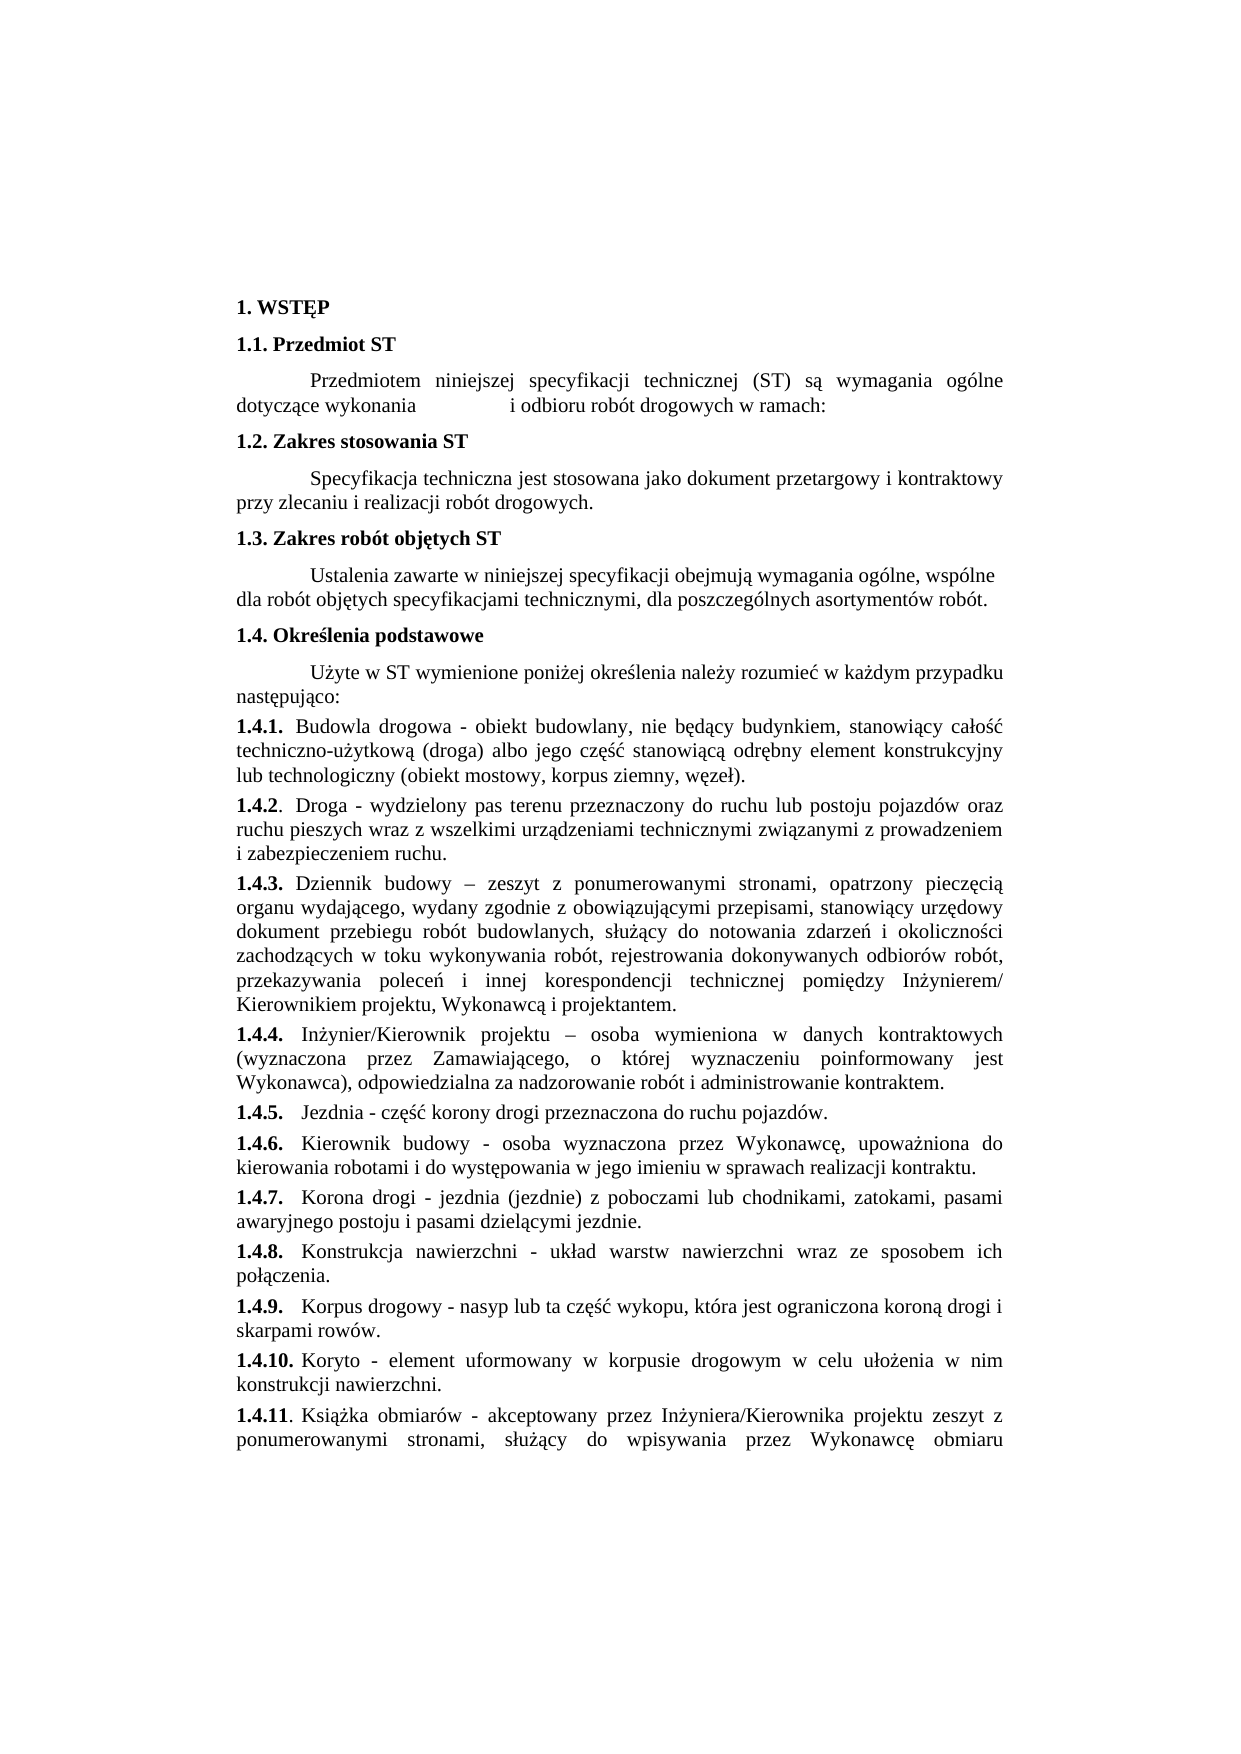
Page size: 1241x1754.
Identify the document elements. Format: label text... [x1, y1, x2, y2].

text 1.4.8. Konstrukcja nawierzchni - układ warstw nawierzchni wraz ze sposobem ich połączenia. [236, 1239, 1004, 1287]
text 1.4.10. Koryto - element uformowany w korpusie drogowym w celu ułożenia w nim konstrukcji nawierzchni. [236, 1348, 1004, 1396]
subtitle 1.1. Przedmiot ST [236, 332, 1004, 356]
text 1.4.1. Budowla drogowa - obiekt budowlany, nie będący budynkiem, stanowiący całość techniczno-użytkową (droga) albo jego część stanowiącą odrębny element konstrukcyjny lub technologiczny (obiekt mostowy, korpus ziemny, węzeł). [236, 714, 1004, 787]
text 1.4.5. Jezdnia - część korony drogi przeznaczona do ruchu pojazdów. [236, 1100, 1004, 1124]
text 1.4.4. Inżynier/Kierownik projektu – osoba wymieniona w danych kontraktowych (wyznaczona przez Zamawiającego, o której wyznaczeniu poinformowany jest Wykonawca), odpowiedzialna za nadzorowanie robót i administrowanie kontraktem. [236, 1022, 1004, 1094]
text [236, 1402, 1004, 1451]
subtitle 1. WSTĘP [236, 295, 1004, 319]
text 1.4.2. Droga - wydzielony pas terenu przeznaczony do ruchu lub postoju pojazdów oraz ruchu pieszych wraz z wszelkimi urządzeniami technicznymi związanymi z prowadzeniem i zabezpieczeniem ruchu. [236, 793, 1004, 865]
subtitle 1.3. Zakres robót objętych ST [236, 526, 1004, 550]
subtitle 1.4. Określenia podstawowe [236, 623, 1004, 647]
text Użyte w ST wymienione poniżej określenia należy rozumieć w każdym przypadku następująco: [236, 660, 1004, 708]
subtitle 1.2. Zakres stosowania ST [236, 429, 1004, 453]
text 1.4.7. Korona drogi - jezdnia (jezdnie) z poboczami lub chodnikami, zatokami, pasami awaryjnego postoju i pasami dzielącymi jezdnie. [236, 1185, 1004, 1233]
text 1.4.3. Dziennik budowy – zeszyt z ponumerowanymi stronami, opatrzony pieczęcią organu wydającego, wydany zgodnie z obowiązującymi przepisami, stanowiący urzędowy dokument przebiegu robót budowlanych, służący do notowania zdarzeń i okoliczności zachodzących w toku wykonywania robót, rejestrowania dokonywanych odbiorów robót, przekazywania poleceń i innej korespondencji technicznej pomiędzy Inżynierem/ Kierownikiem projektu, Wykonawcą i projektantem. [236, 871, 1004, 1016]
text Przedmiotem niniejszej specyfikacji technicznej (ST) są wymagania ogólne dotyczące wykonania i odbioru robót drogowych w ramach: [236, 368, 1004, 417]
text 1.4.9. Korpus drogowy - nasyp lub ta część wykopu, która jest ograniczona koroną drogi i skarpami rowów. [236, 1294, 1004, 1342]
text Specyfikacja techniczna jest stosowana jako dokument przetargowy i kontraktowy przy zlecaniu i realizacji robót drogowych. [236, 466, 1004, 514]
text 1.4.6. Kierownik budowy - osoba wyznaczona przez Wykonawcę, upoważniona do kierowania robotami i do występowania w jego imieniu w sprawach realizacji kontraktu. [236, 1131, 1004, 1179]
text Ustalenia zawarte w niniejszej specyfikacji obejmują wymagania ogólne, wspólne dla robót objętych specyfikacjami technicznymi, dla poszczególnych asortymentów robót. [236, 563, 1004, 611]
